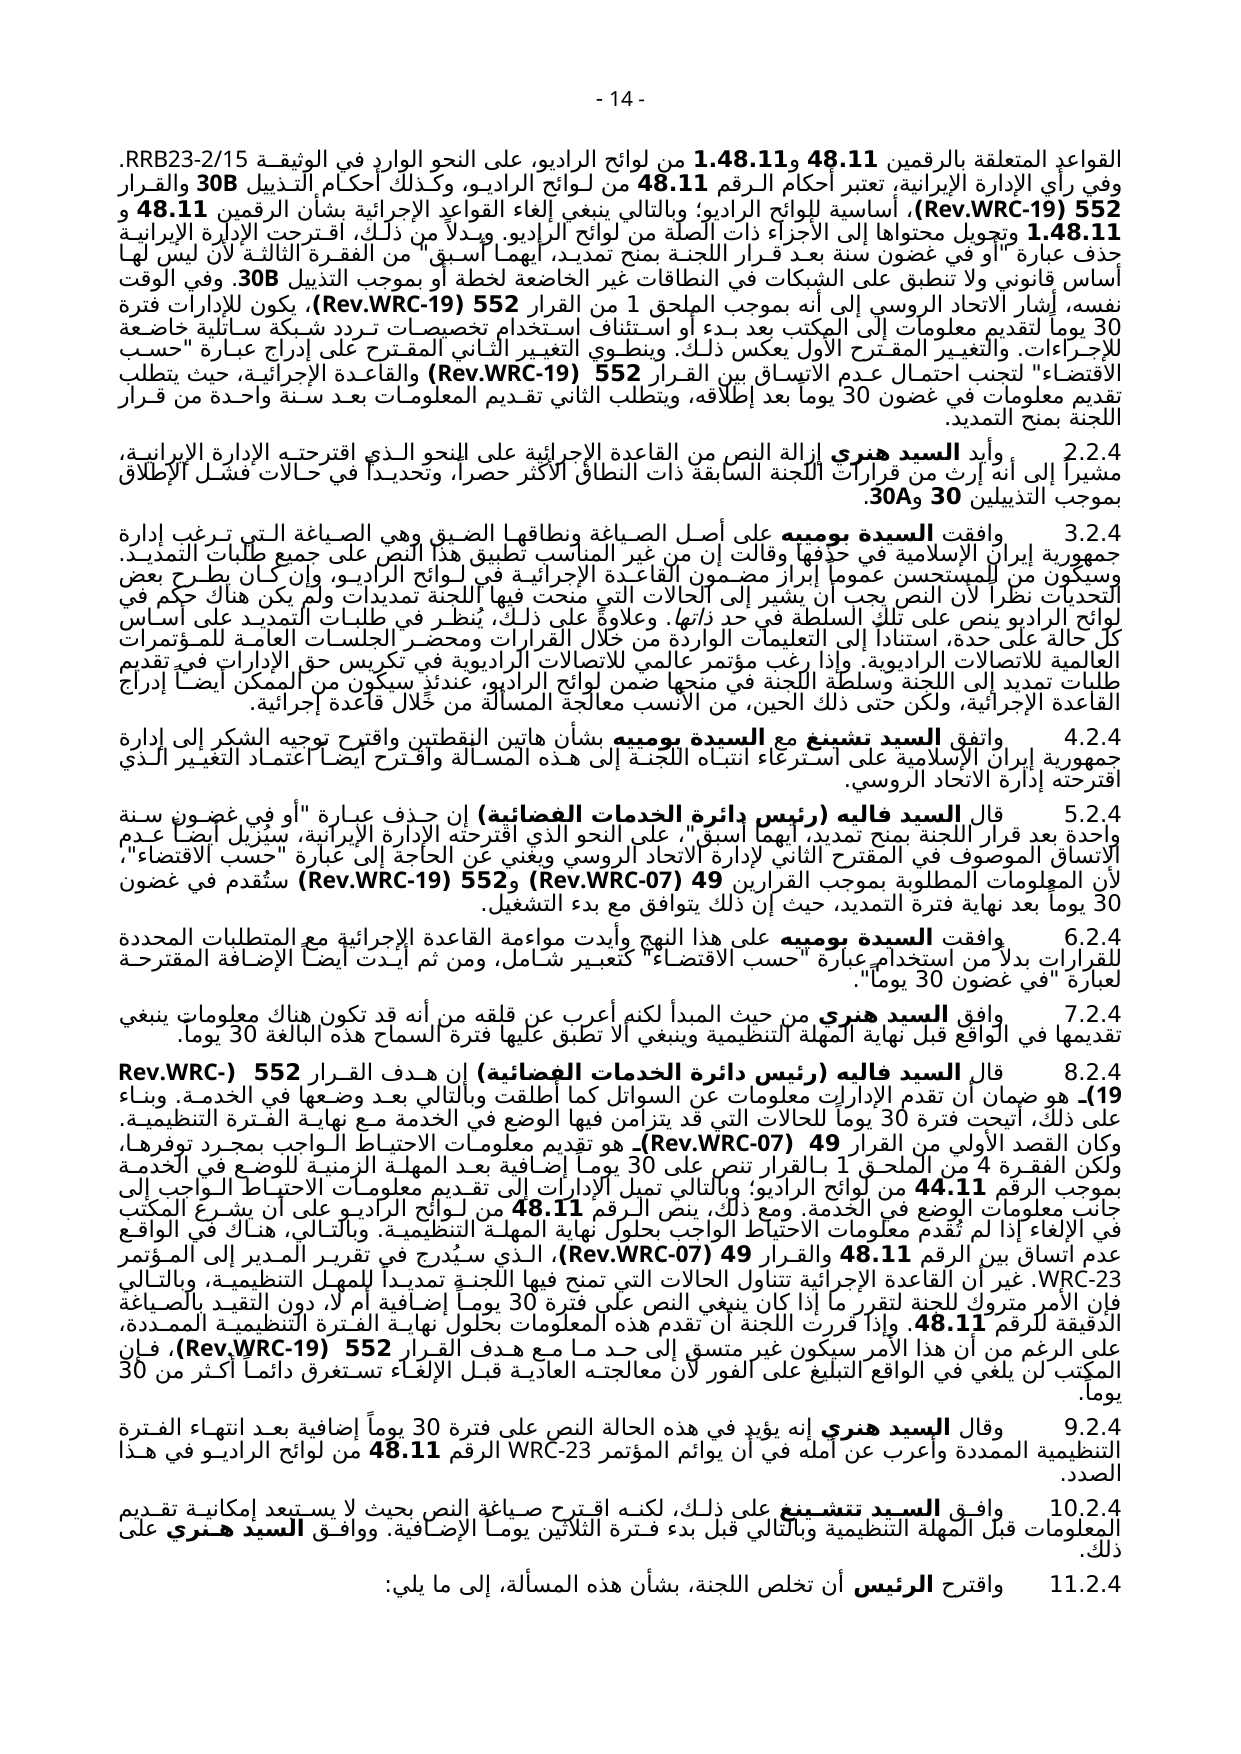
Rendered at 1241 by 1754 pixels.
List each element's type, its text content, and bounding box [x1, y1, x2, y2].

text 7.2.4 وافق السيد هنري من حيث المبدأ لكنه أعرب عن قلقه من أنه قد تكون هناك معلومات ينبغي تقديمها في الواقع قبل نهاية المهلة التنظيمية وينبغي ألا تطبق عليها فترة السماح هذه البالغة 30 يوماً. [118, 1005, 1122, 1048]
text 11.2.4 واقترح الرئيس أن تخلص اللجنة، بشأن هذه المسألة، إلى ما يلي: [118, 1575, 788, 1597]
text 9.2.4 وقال السيد هنري إنه يؤيد في هذه الحالة النص على فترة 30 يوماً إضافية بعد انتهاء الفترة التنظيمية الممددة وأعرب عن أمله في أن يوائم المؤتمر WRC-23 الرقم 48.11 من لوائح الراديو في هذا الصدد. [118, 1418, 1122, 1486]
text 11.2.4 واقترح الرئيس أن تخلص اللجنة، بشأن هذه المسألة، إلى ما يلي: [910, 1575, 1122, 1597]
text 2.2.4 وأيد السيد هنري إزالة النص من القاعدة الإجرائية على النحو الذي اقترحته الإدارة الإيرانية، مشيراً إلى أنه إرث من قرارات اللجنة السابقة ذات النطاق الأكثر حصراً، وتحديداً في حالات فشل الإطلاق بموجب التذييلين 30 و30A. [118, 443, 1122, 512]
text 3.2.4 وافقت السيدة بومييه على أصل الصياغة ونطاقها الضيق وهي الصياغة التي ترغب إدارة جمهورية إيران الإسلامية في حذفها وقالت إن من غير المناسب تطبيق هذا النص على جميع طلبات التمديد. وسيكون من المستحسن عموماً إبراز مضمون القاعدة الإجرائية في لوائح الراديو، وإن كان يطرح بعض التحديات نظراً لأن النص يجب أن يشير إلى الحالات التي منحت فيها اللجنة تمديدات ولم يكن هناك حكم في لوائح الراديو ينص على تلك السلطة في حد ذاتها. وعلاوةً على ذلك، يُنظر في طلبات التمديد على أساس كل حالة على حدة، استناداً إلى التعليمات الواردة من خلال القرارات ومحضر الجلسات العامة للمؤتمرات العالمية للاتصالات الراديوية. وإذا رغب مؤتمر عالمي للاتصالات الراديوية في تكريس حق الإدارات في تقديم طلبات تمديد إلى اللجنة وسلطة اللجنة في منحها ضمن لوائح الراديو، عندئذٍ سيكون من الممكن أيضاً إدراج القاعدة الإجرائية، ولكن حتى ذلك الحين، من الأنسب معالجة المسألة من خلال قاعدة إجرائية. [118, 524, 1122, 716]
text 5.2.4 قال السيد فاليه (رئيس دائرة الخدمات الفضائية) إن حذف عبارة "أو في غضون سنة واحدة بعد قرار اللجنة بمنح تمديد، أيهما أسبق"، على النحو الذي اقترحته الإدارة الإيرانية، سيُزيل أيضاً عدم الاتساق الموصوف في المقترح الثاني لإدارة الاتحاد الروسي ويغني عن الحاجة إلى عبارة "حسب الاقتضاء"، لأن المعلومات المطلوبة بموجب القرارين 49 (Rev.WRC-07) و552 (Rev.WRC-19) ستُقدم في غضون 30 يوماً بعد نهاية فترة التمديد، حيث إن ذلك يتوافق مع بدء التشغيل. [118, 805, 1122, 916]
text 8.2.4 قال السيد فاليه (رئيس دائرة الخدمات الفضائية) إن هدف القرار 552 (Rev.WRC-19) هو ضمان أن تقدم الإدارات معلومات عن السواتل كما أطلقت وبالتالي بعد وضعها في الخدمة. وبناء على ذلك، أتيحت فترة 30 يوماً للحالات التي قد يتزامن فيها الوضع في الخدمة مع نهاية الفترة التنظيمية. وكان القصد الأولي من القرار 49 (Rev.WRC-07) هو تقديم معلومات الاحتياط الواجب بمجرد توفرها، ولكن الفقرة 4 من الملحق 1 بالقرار تنص على 30 يوماً إضافية بعد المهلة الزمنية للوضع في الخدمة بموجب الرقم 44.11 من لوائح الراديو؛ وبالتالي تميل الإدارات إلى تقديم معلومات الاحتياط الواجب إلى جانب معلومات الوضع في الخدمة. ومع ذلك، ينص الرقم 48.11 من لوائح الراديو على أن يشرع المكتب في الإلغاء إذا لم تُقدم معلومات الاحتياط الواجب بحلول نهاية المهلة التنظيمية. وبالتالي، هناك في الواقع عدم اتساق بين الرقم 48.11 والقرار 49 (Rev.WRC-07)، الذي سيُدرج في تقرير المدير إلى المؤتمر WRC-23. غير أن القاعدة الإجرائية تتناول الحالات التي تمنح فيها اللجنة تمديداً للمهل التنظيمية، وبالتالي فإن الأمر متروك للجنة لتقرر ما إذا كان ينبغي النص على فترة 30 يوماً إضافية أم لا، دون التقيد بالصياغة الدقيقة للرقم 48.11. وإذا قررت اللجنة أن تقدم هذه المعلومات بحلول نهاية الفترة التنظيمية الممددة، على الرغم من أن هذا الأمر سيكون غير متسق إلى حد ما مع هدف القرار 552 (Rev.WRC-19)، فإن المكتب لن يلغي في الواقع التبليغ على الفور لأن معالجته العادية قبل الإلغاء تستغرق دائماً أكثر من 30 يوماً. [118, 1060, 1122, 1405]
text 10.2.4 وافق السيد تتشينغ على ذلك، لكنه اقترح صياغة النص بحيث لا يستبعد إمكانية تقديم المعلومات قبل المهلة التنظيمية وبالتالي قبل بدء فترة الثلاثين يوماً الإضافية. ووافق السيد هنري على ذلك. [118, 1499, 1122, 1563]
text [118, 148, 1122, 431]
text 4.2.4 واتفق السيد تشينغ مع السيدة بومييه بشأن هاتين النقطتين واقترح توجيه الشكر إلى إدارة جمهورية إيران الإسلامية على استرعاء انتباه اللجنة إلى هذه المسألة واقترح أيضاً اعتماد التغيير الذي اقترحته إدارة الاتحاد الروسي. [118, 729, 1122, 793]
text 6.2.4 وافقت السيدة بومييه على هذا النهج وأيدت مواءمة القاعدة الإجرائية مع المتطلبات المحددة للقرارات بدلاً من استخدام عبارة "حسب الاقتضاء" كتعبير شامل، ومن ثم أيدت أيضاً الإضافة المقترحة لعبارة "في غضون 30 يوماً". [118, 929, 1122, 993]
